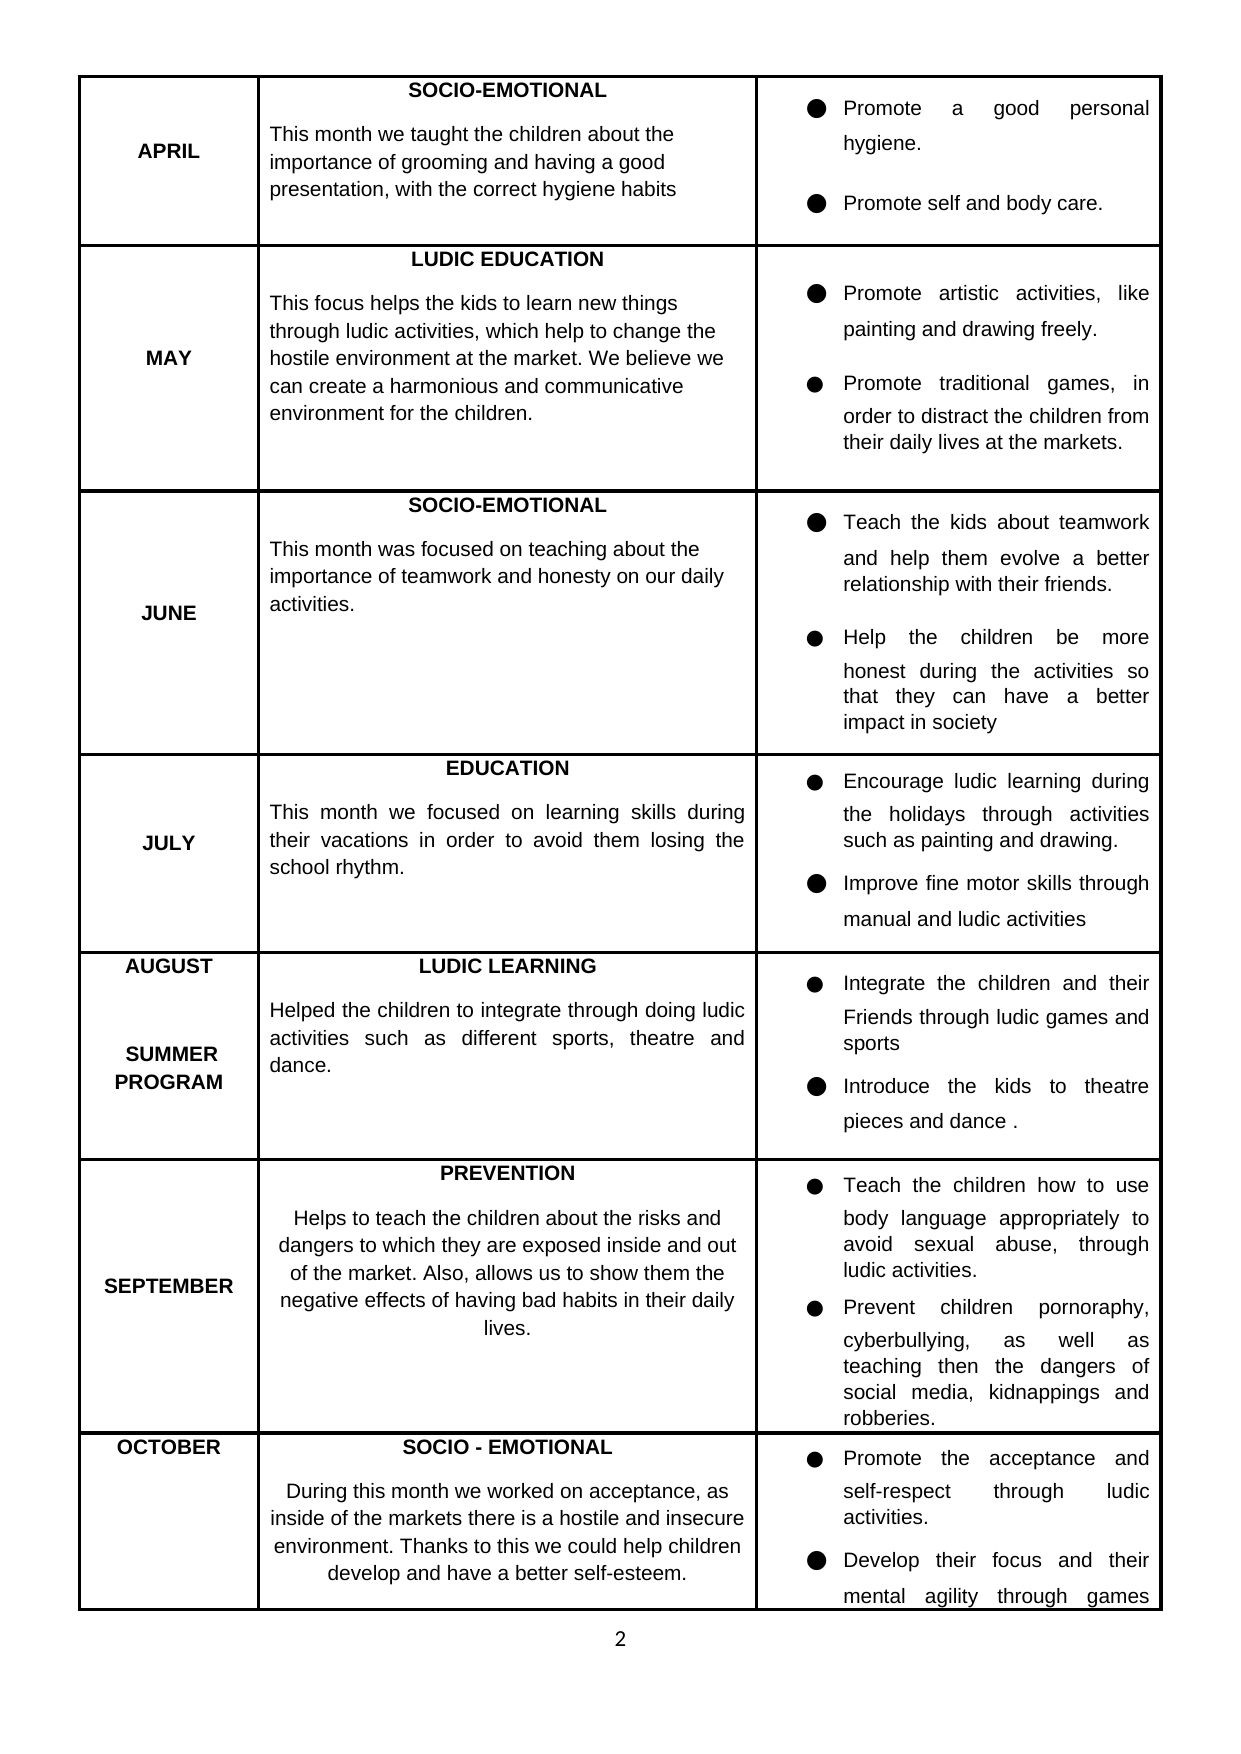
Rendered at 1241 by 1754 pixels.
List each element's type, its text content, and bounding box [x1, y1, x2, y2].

table_cell LUDIC EDUCATION This focus helps the kids to learn new things through ludic activities, which help to change the hostile environment at the market. We believe we can create a harmonious and communicative environment for the children. [260, 247, 755, 489]
table_cell Promote artistic activities, like painting and drawing freely. Promote traditional games, in order to distract the children from their daily lives at the markets. [758, 247, 1159, 489]
table_cell AUGUST SUMMER PROGRAM [81, 954, 257, 1158]
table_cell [260, 1435, 755, 1608]
table_cell JUNE [81, 493, 257, 753]
table_cell JULY [81, 756, 257, 951]
table_cell Teach the kids about teamwork and help them evolve a better relationship with their friends. Help the children be more honest during the activities so that they can have a better impact in society [758, 493, 1159, 753]
table_cell APRIL [81, 78, 257, 244]
table_cell SOCIO-EMOTIONAL This month we taught the children about the importance of grooming and having a good presentation, with the correct hygiene habits [260, 78, 755, 244]
table_cell Promote a good personal hygiene. Promote self and body care. [758, 78, 1159, 244]
table_cell MAY [81, 247, 257, 489]
table_cell SOCIO-EMOTIONAL This month was focused on teaching about the importance of teamwork and honesty on our daily activities. [260, 493, 755, 753]
table_cell Integrate the children and their Friends through ludic games and sports Introduce the kids to theatre pieces and dance . [758, 954, 1159, 1158]
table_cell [758, 1435, 1159, 1608]
table_cell Encourage ludic learning during the holidays through activities such as painting and drawing. Improve fine motor skills through manual and ludic activities [758, 756, 1159, 951]
table_cell SEPTEMBER [81, 1161, 257, 1431]
table_cell PREVENTION Helps to teach the children about the risks and dangers to which they are exposed inside and out of the market. Also, allows us to show them the negative effects of having bad habits in their daily lives. [260, 1161, 755, 1431]
table_cell Teach the children how to use body language appropriately to avoid sexual abuse, through ludic activities. Prevent children pornoraphy, cyberbullying, as well as teaching then the dangers of social media, kidnappings and robberies. [758, 1161, 1159, 1431]
table_cell OCTOBER [81, 1435, 257, 1608]
table_cell LUDIC LEARNING Helped the children to integrate through doing ludic activities such as different sports, theatre and dance. [260, 954, 755, 1158]
table_cell EDUCATION This month we focused on learning skills during their vacations in order to avoid them losing the school rhythm. [260, 756, 755, 951]
